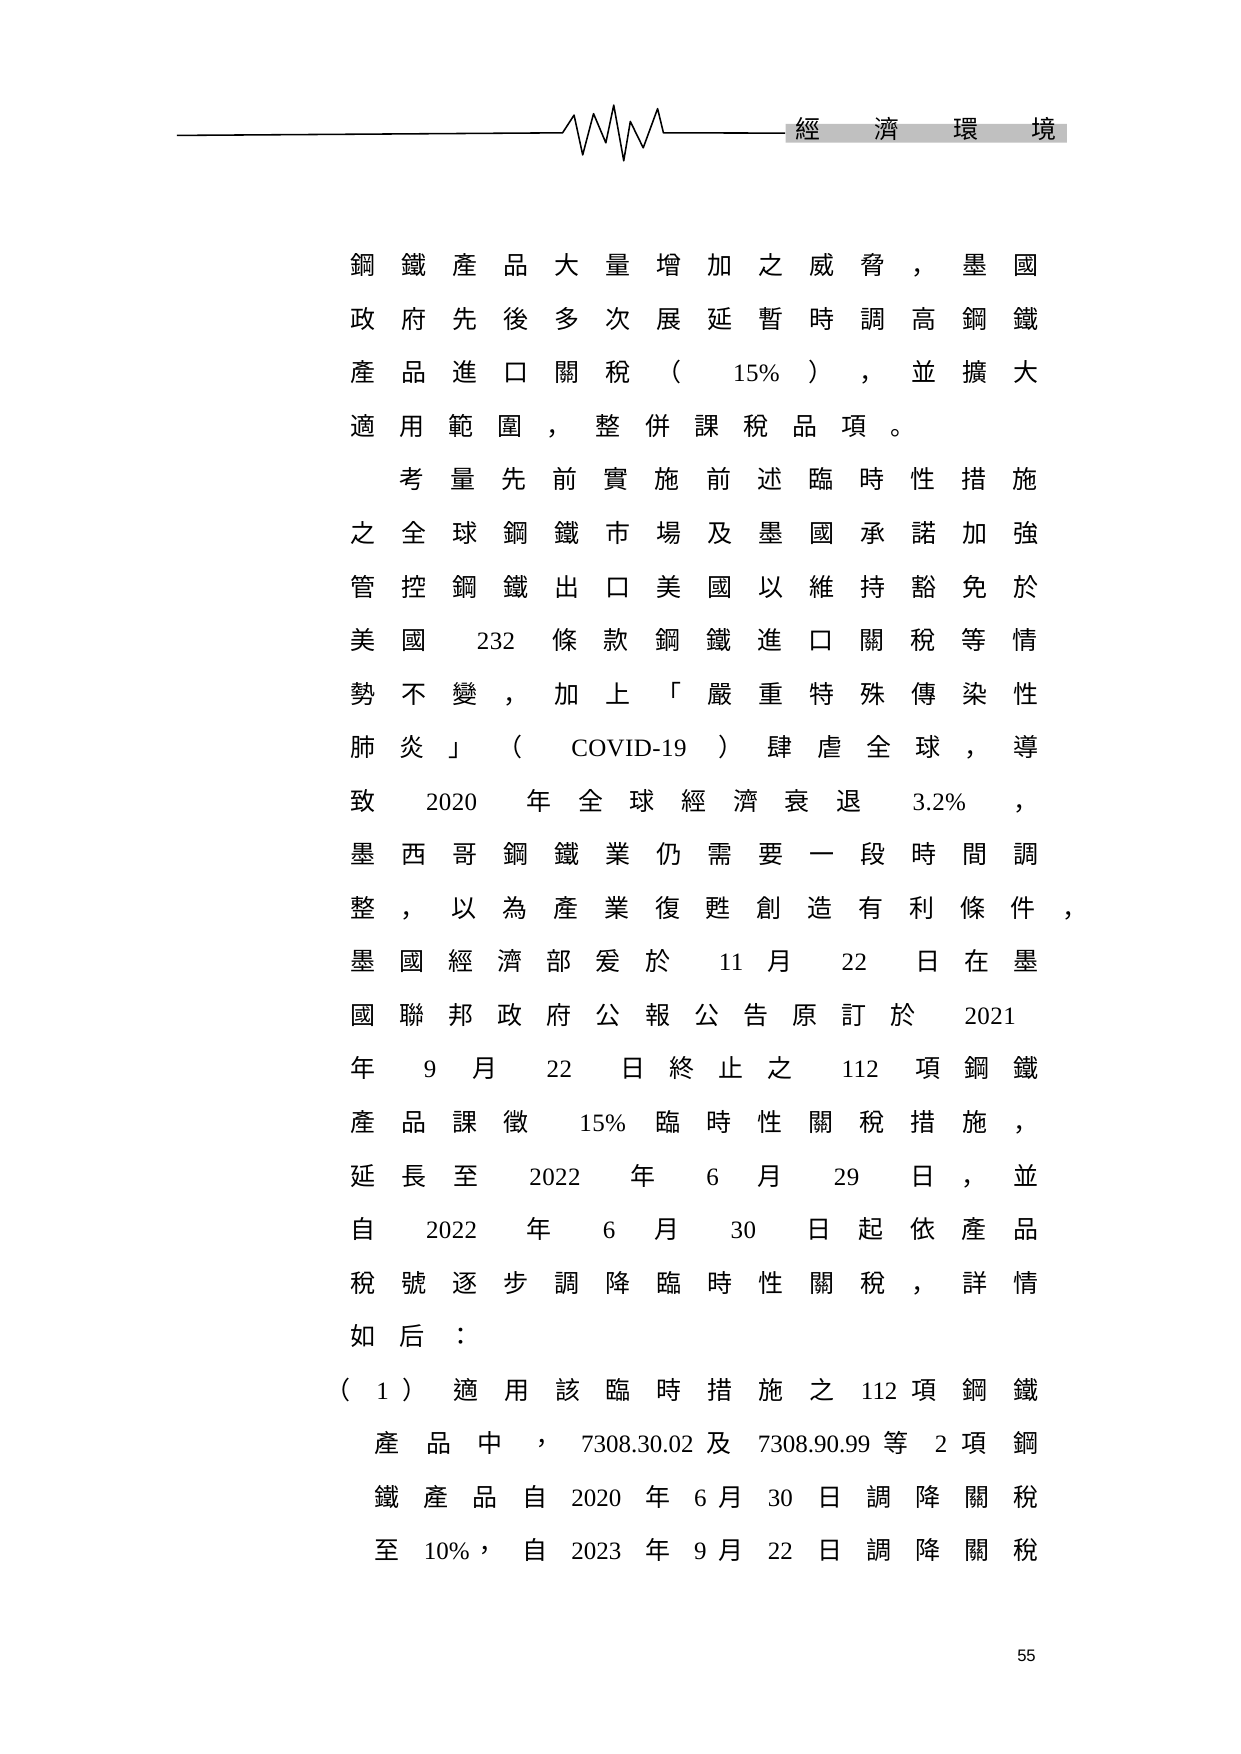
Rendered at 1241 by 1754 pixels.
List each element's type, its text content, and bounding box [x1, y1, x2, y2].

text 考量先前實施前述臨時性措施之全球鋼鐵市場及墨國承諾加強管控鋼鐵出口美國以維持豁免於美國232條款鋼鐵進口關稅等情勢不變，加上「嚴重特殊傳染性肺炎」（COVID-19）肆虐全球，導致2020年全球經濟衰退3.2%，墨西哥鋼鐵業仍需要一段時間調整，以為產業復甦創造有利條件，墨國經濟部爰於11月22日在墨國聯邦政府公報公告原訂於2021年9月22日終止之112項鋼鐵產品課徵15%臨時性關稅措施，延長至2022年6月29日，並自2022年6月30日起依產品稅號逐步調降臨時性關稅，詳情如后： [325, 451, 1063, 1362]
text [325, 237, 1063, 451]
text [301, 1362, 1063, 1576]
